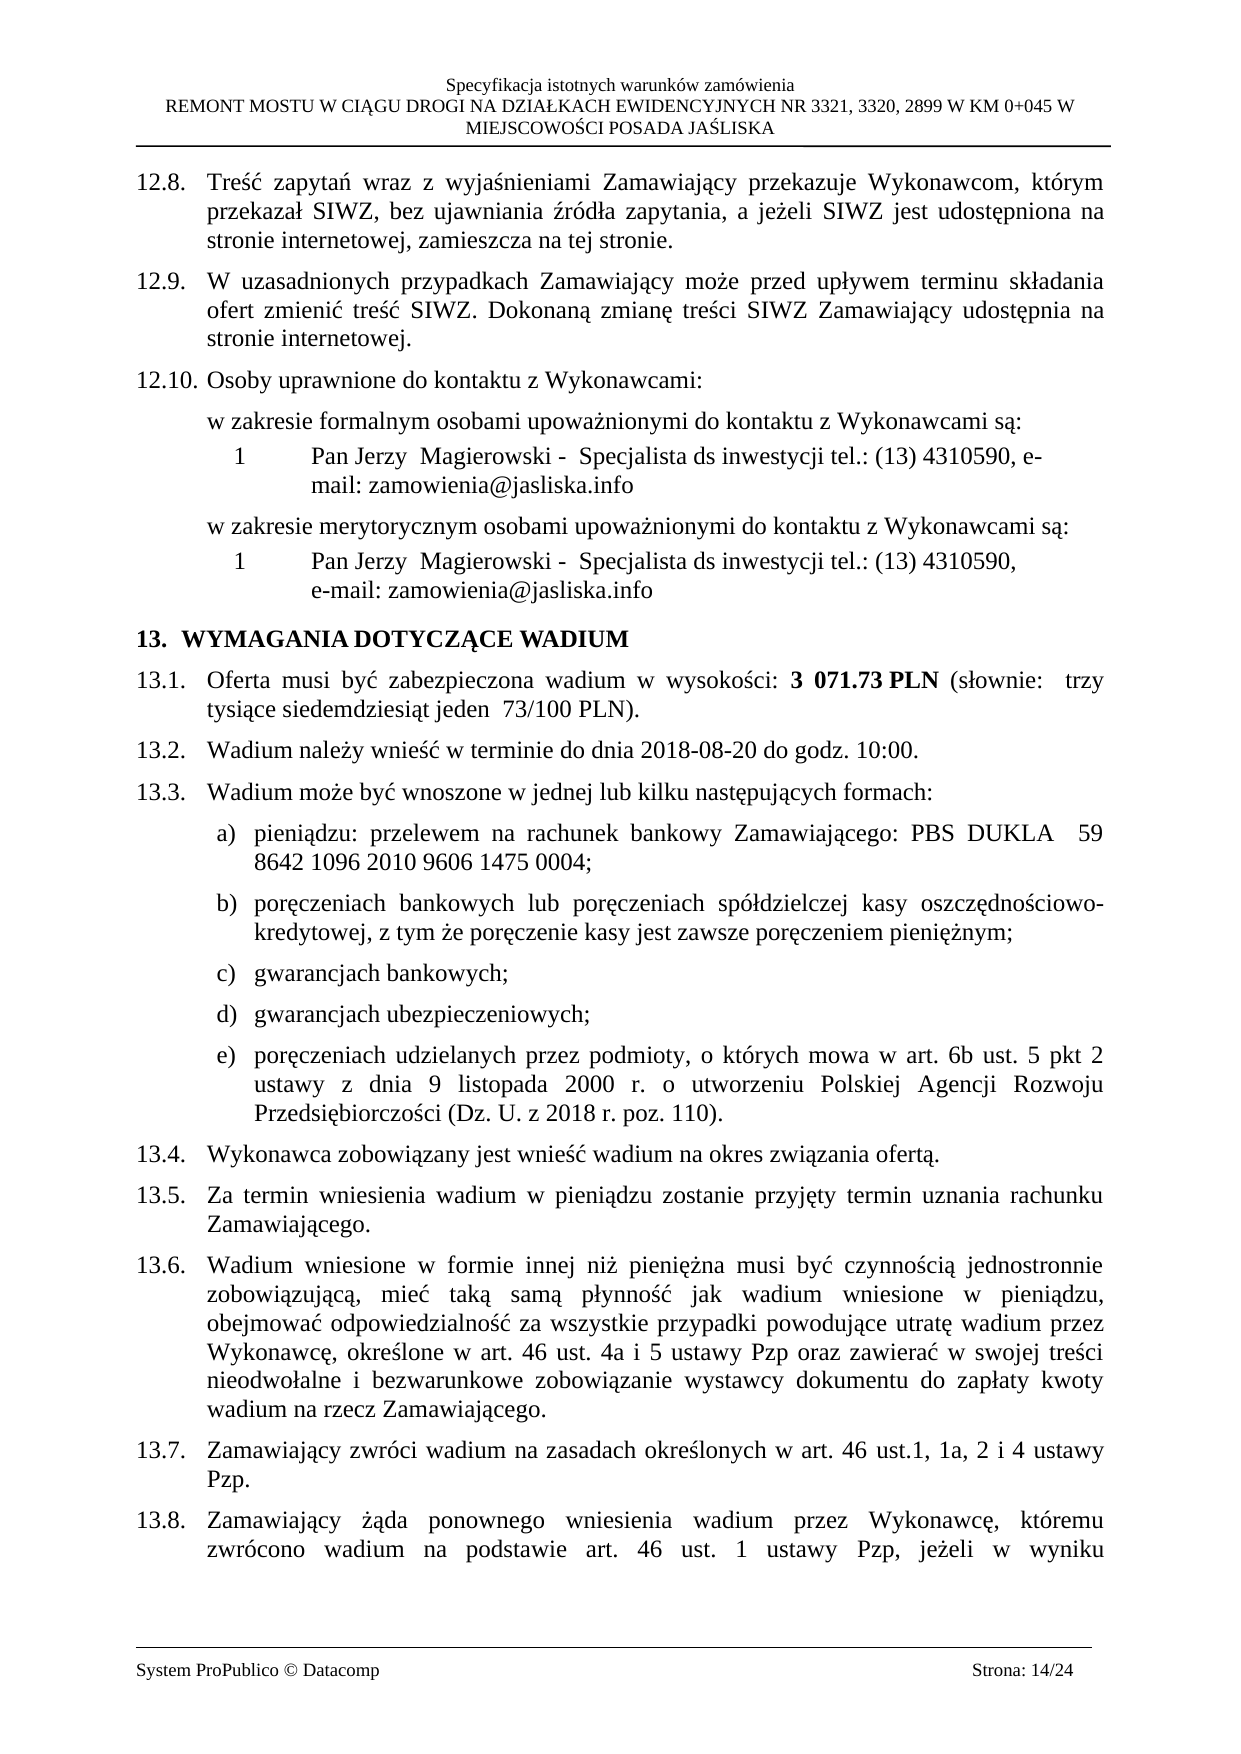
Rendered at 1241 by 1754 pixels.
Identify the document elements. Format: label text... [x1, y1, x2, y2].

subtitle Za termin wniesienia wadium w pieniądzu zostanie przyjęty termin uznania rachunku Zamawiającego. [136, 1181, 1104, 1238]
subtitle pieniądzu: przelewem na rachunek bankowy Zamawiającego: PBS DUKLA 59 8642 1096 2010 9606 1475 0004; [216, 818, 1104, 876]
subtitle w zakresie formalnym osobami upoważnionymi do kontaktu z Wykonawcami są: [207, 406, 1104, 435]
subtitle Osoby uprawnione do kontaktu z Wykonawcami: [136, 365, 1104, 393]
subtitle gwarancjach bankowych; [216, 958, 1104, 987]
subtitle Wadium wniesione w formie innej niż pieniężna musi być czynnością jednostronnie zobowiązującą, mieć taką samą płynność jak wadium wniesione w pieniądzu, obejmować odpowiedzialność za wszystkie przypadki powodujące utratę wadium przez Wykonawcę, określone w art. 46 ust. 4a i 5 ustawy Pzp oraz zawierać w swojej treści nieodwołalne i bezwarunkowe zobowiązanie wystawcy dokumentu do zapłaty kwoty wadium na rzecz Zamawiającego. [136, 1251, 1104, 1423]
subtitle w zakresie merytorycznym osobami upoważnionymi do kontaktu z Wykonawcami są: [207, 511, 1104, 540]
table_header Pan Jerzy Magierowski - Specjalista ds inwestycji tel.: (13) 4310590, e-mail: zamowienia@jasliska.info [300, 441, 1060, 498]
subtitle Wykonawca zobowiązany jest wnieść wadium na okres związania ofertą. [136, 1139, 1104, 1168]
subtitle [136, 1506, 1104, 1563]
subtitle Wadium może być wnoszone w jednej lub kilku następujących formach: [136, 777, 1104, 806]
subtitle Oferta musi być zabezpieczona wadium w wysokości: 3 071.73 PLN (słownie: trzy tysiące siedemdziesiąt jeden 73/100 PLN). [136, 666, 1104, 723]
table_header Pan Jerzy Magierowski - Specjalista ds inwestycji tel.: (13) 4310590, e-mail: zamowienia@jasliska.info [300, 546, 1047, 603]
table_header 1 [222, 441, 299, 498]
subtitle gwarancjach ubezpieczeniowych; [216, 999, 1104, 1028]
subtitle poręczeniach udzielanych przez podmioty, o których mowa w art. 6b ust. 5 pkt 2 ustawy z dnia 9 listopada 2000 r. o utworzeniu Polskiej Agencji Rozwoju Przedsiębiorczości (Dz. U. z 2018 r. poz. 110). [216, 1041, 1104, 1127]
subtitle poręczeniach bankowych lub poręczeniach spółdzielczej kasy oszczędnościowo-kredytowej, z tym że poręczenie kasy jest zawsze poręczeniem pieniężnym; [216, 888, 1104, 946]
subtitle Treść zapytań wraz z wyjaśnieniami Zamawiający przekazuje Wykonawcom, którym przekazał SIWZ, bez ujawniania źródła zapytania, a jeżeli SIWZ jest udostępniona na stronie internetowej, zamieszcza na tej stronie. [136, 167, 1104, 253]
subtitle Wymagania dotyczące wadium [136, 624, 1104, 653]
subtitle Wadium należy wnieść w terminie do dnia 2018-08-20 do godz. 10:00. [136, 736, 1104, 764]
subtitle Zamawiający zwróci wadium na zasadach określonych w art. 46 ust.1, 1a, 2 i 4 ustawy Pzp. [136, 1436, 1104, 1493]
table_header 1 [222, 546, 299, 603]
subtitle W uzasadnionych przypadkach Zamawiający może przed upływem terminu składania ofert zmienić treść SIWZ. Dokonaną zmianę treści SIWZ Zamawiający udostępnia na stronie internetowej. [136, 266, 1104, 352]
